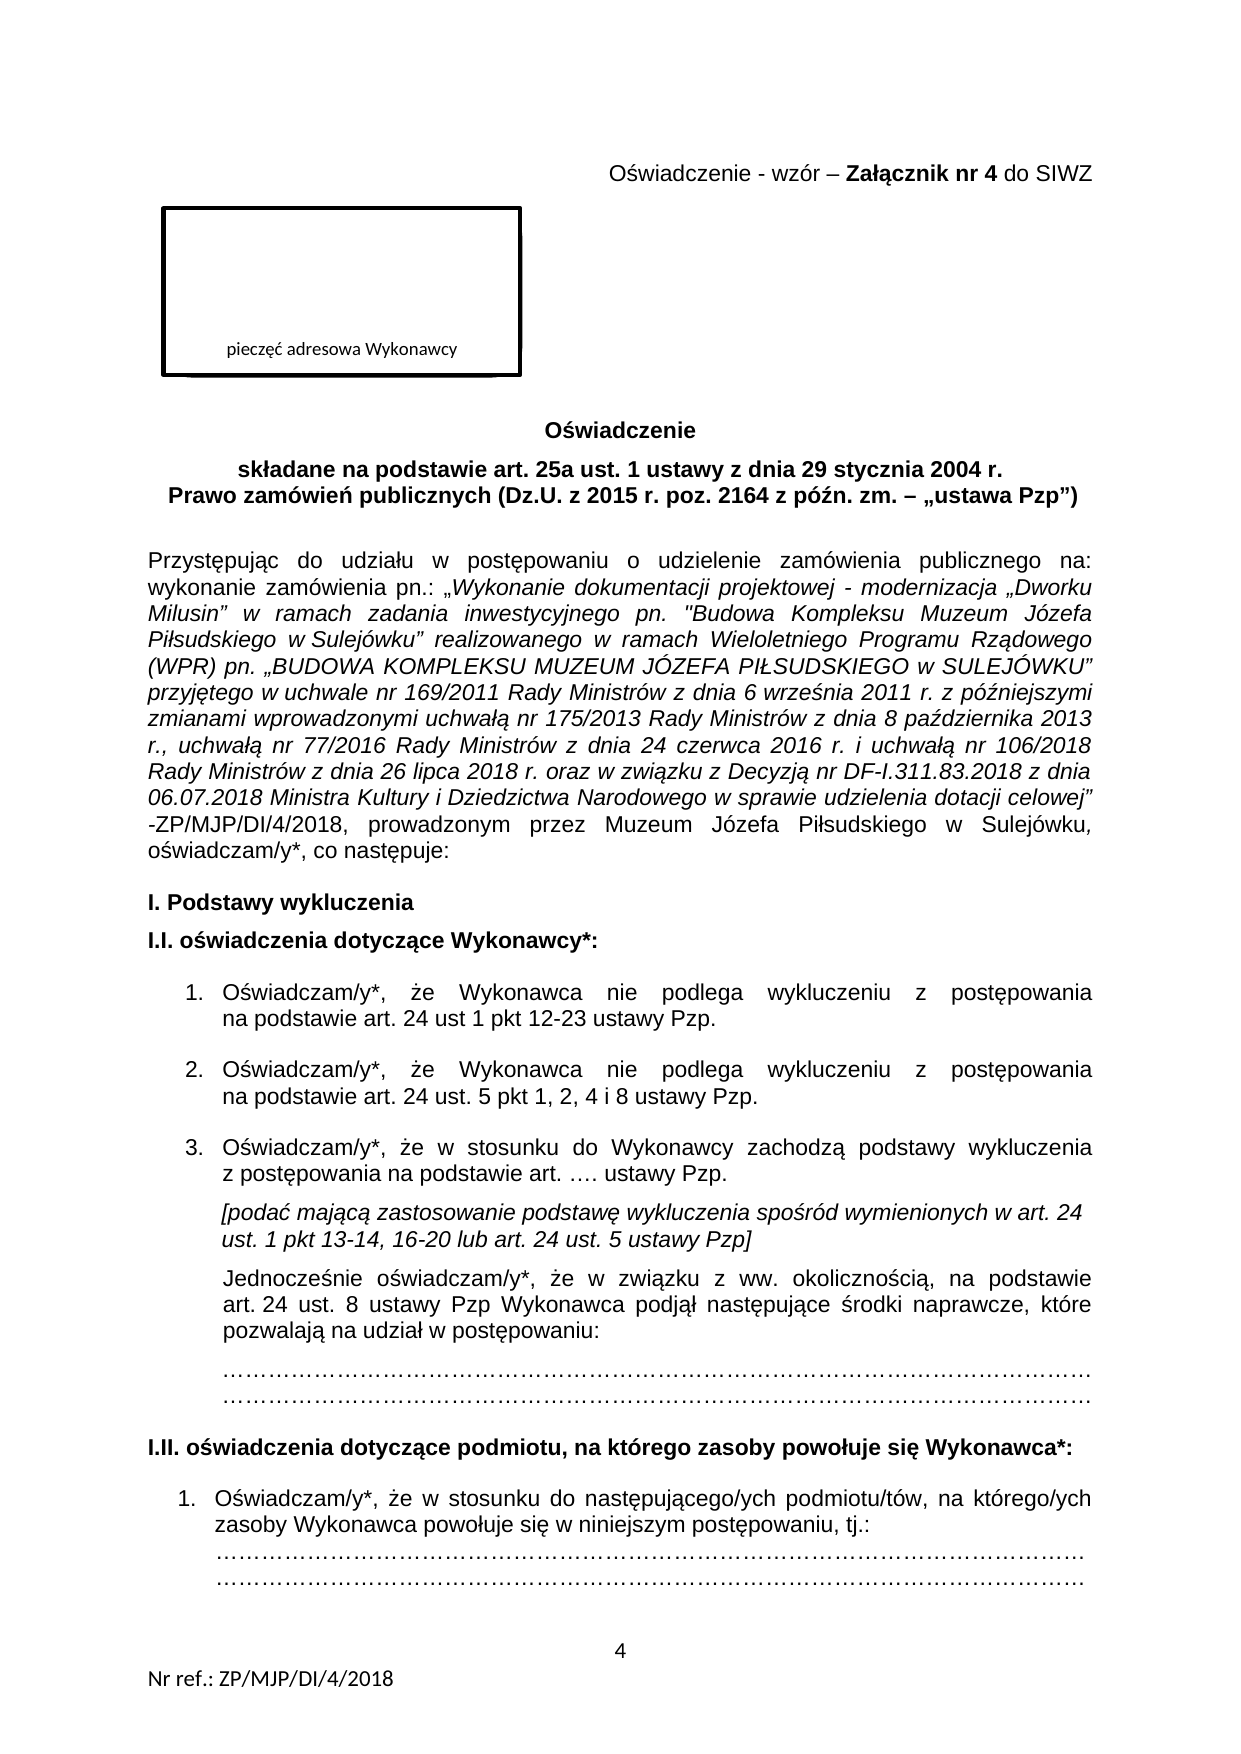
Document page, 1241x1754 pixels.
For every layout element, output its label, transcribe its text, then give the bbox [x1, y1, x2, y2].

list ………………………………………………………………………………………………………………………………………………………………………………………………………… [215, 1538, 1093, 1591]
text I. Podstawy wykluczenia [148, 888, 1093, 915]
list Oświadczenie - wzór – Załącznik nr 4 do SIWZ [259, 160, 1093, 186]
text Prawo zamówień publicznych (Dz.U. z 2015 r. poz. 2164 z późn. zm. – „ustawa Pzp”) [148, 482, 1093, 508]
list Oświadczam/y*, że w stosunku do Wykonawcy zachodzą podstawy wykluczenia z postępowania na podstawie art. …. ustawy Pzp. [185, 1134, 1093, 1187]
list Jednocześnie oświadczam/y*, że w związku z ww. okolicznością, na podstawie art. 24 ust. 8 ustawy Pzp Wykonawca podjął następujące środki naprawcze, które pozwalają na udział w postępowaniu: [223, 1264, 1093, 1343]
text Przystępując do udziału w postępowaniu o udzielenie zamówienia publicznego na: wykonanie zamówienia pn.: „Wykonanie dokumentacji projektowej - modernizacja „Dworku Milusin” w ramach zadania inwestycyjnego pn. "Budowa Kompleksu Muzeum Józefa Piłsudskiego w Sulejówku” realizowanego w ramach Wieloletniego Programu Rządowego (WPR) pn. „BUDOWA KOMPLEKSU MUZEUM JÓZEFA PIŁSUDSKIEGO w SULEJÓWKU” przyjętego w uchwale nr 169/2011 Rady Ministrów z dnia 6 września 2011 r. z późniejszymi zmianami wprowadzonymi uchwałą nr 175/2013 Rady Ministrów z dnia 8 października 2013 r., uchwałą nr 77/2016 Rady Ministrów z dnia 24 czerwca 2016 r. i uchwałą nr 106/2018 Rady Ministrów z dnia 26 lipca 2018 r. oraz w związku z Decyzją nr DF-I.311.83.2018 z dnia 06.07.2018 Ministra Kultury i Dziedzictwa Narodowego w sprawie udzielenia dotacji celowej” -ZP/MJP/DI/4/2018, prowadzonym przez Muzeum Józefa Piłsudskiego w Sulejówku, oświadczam/y*, co następuje: [148, 547, 1093, 863]
list [podać mającą zastosowanie podstawę wykluczenia spośród wymienionych w art. 24 ust. 1 pkt 13-14, 16-20 lub art. 24 ust. 5 ustawy Pzp] [221, 1199, 1093, 1252]
text I.II. oświadczenia dotyczące podmiotu, na którego zasoby powołuje się Wykonawca*: [148, 1434, 1093, 1460]
list Oświadczam/y*, że Wykonawca nie podlega wykluczeniu z postępowania na podstawie art. 24 ust. 5 pkt 1, 2, 4 i 8 ustawy Pzp. [185, 1056, 1093, 1109]
text ………………………………………………………………………………………………………………………………………………………………………………………………………… [221, 1356, 1093, 1409]
text I.I. oświadczenia dotyczące Wykonawcy*: [148, 927, 1093, 954]
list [177, 1485, 1093, 1538]
text składane na podstawie art. 25a ust. 1 ustawy z dnia 29 stycznia 2004 r. [148, 456, 1093, 482]
text Oświadczenie [148, 417, 1093, 443]
list Oświadczam/y*, że Wykonawca nie podlega wykluczeniu z postępowania na podstawie art. 24 ust 1 pkt 12-23 ustawy Pzp. [185, 979, 1093, 1031]
